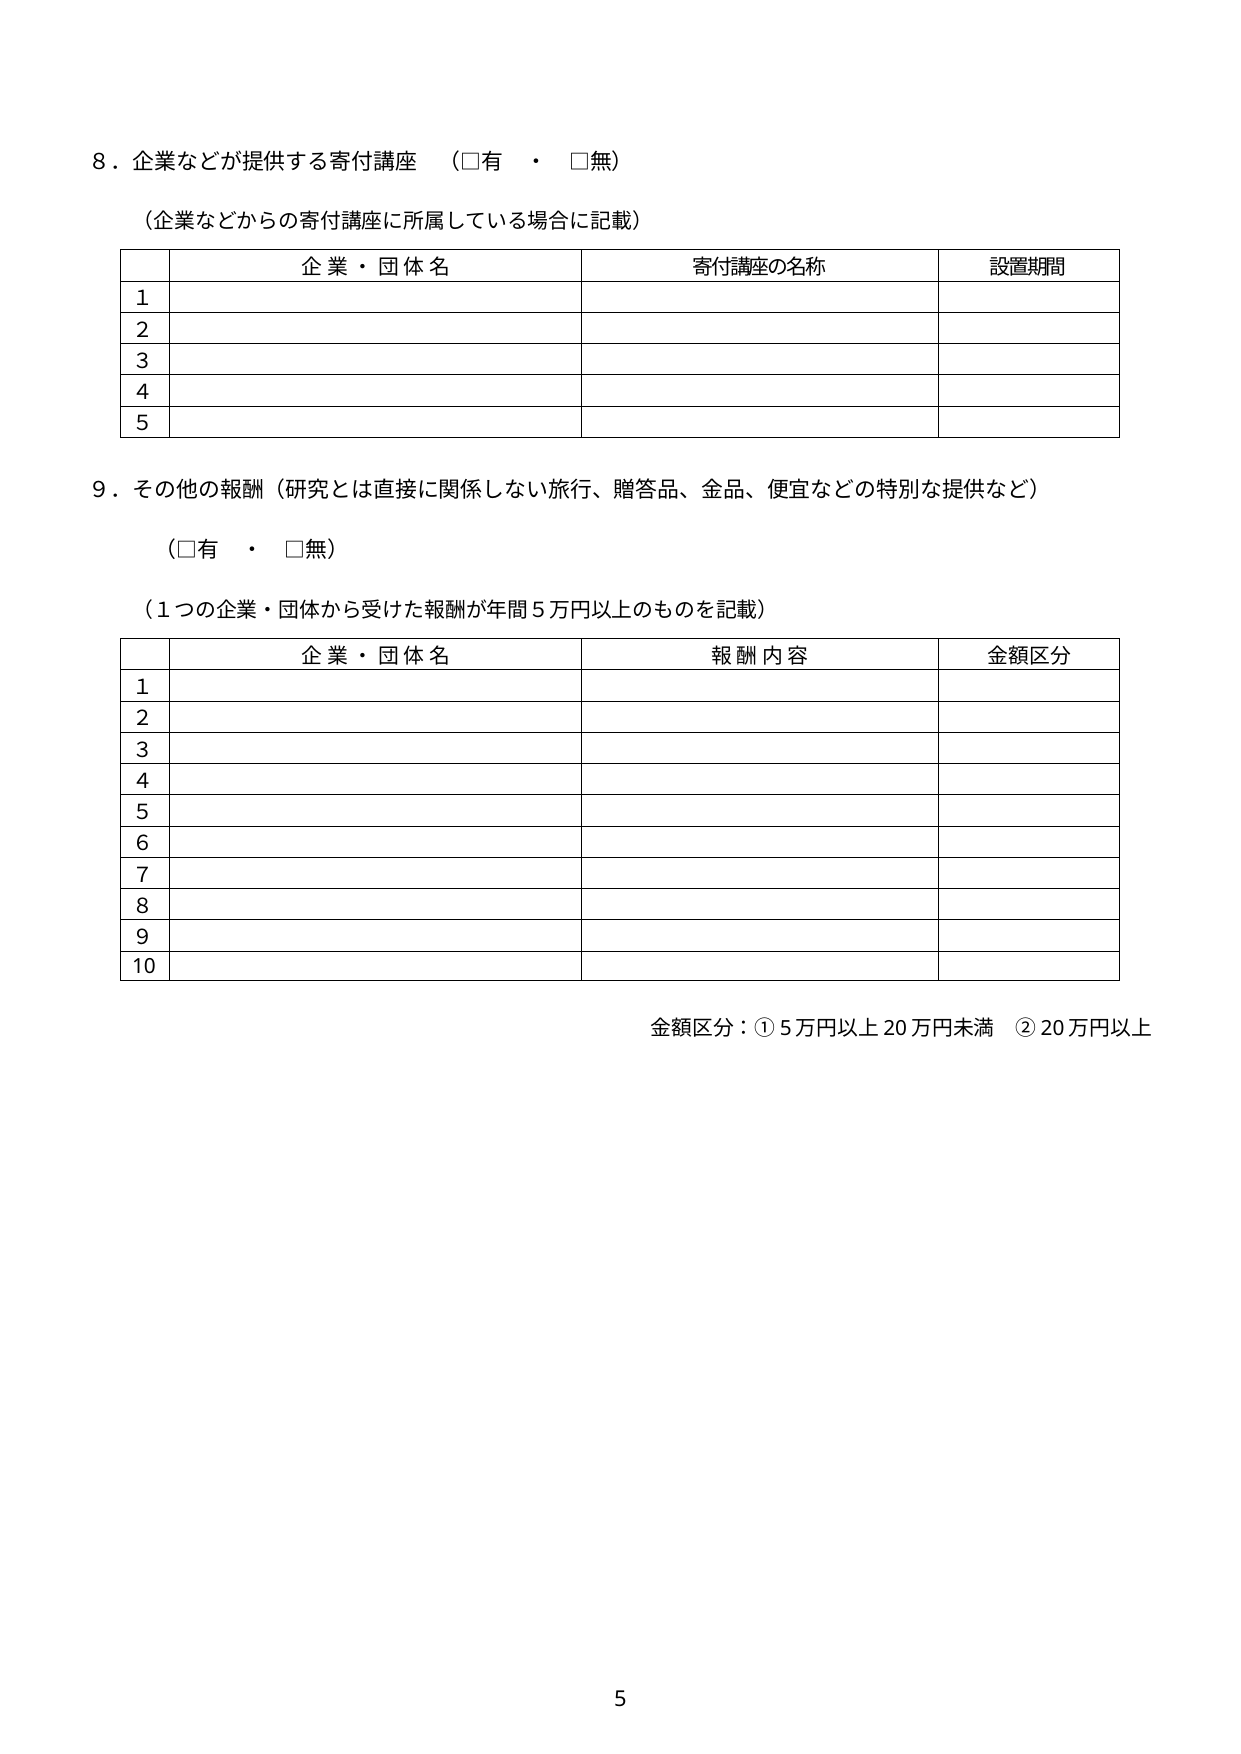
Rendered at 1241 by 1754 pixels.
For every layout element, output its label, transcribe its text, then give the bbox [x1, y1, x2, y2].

table_header 企 業 ・ 団 体 名 [170, 639, 581, 669]
table_header 金額区分 [939, 639, 1119, 669]
table_cell [939, 764, 1119, 794]
table_cell [170, 407, 581, 437]
table_cell [170, 952, 581, 980]
text 金額区分：①5万円以上20万円未満 ②20万円以上 [89, 638, 1152, 1056]
table_header 企 業 ・ 団 体 名 [170, 250, 581, 281]
table_cell [170, 889, 581, 919]
table_cell [582, 858, 938, 888]
table_cell [170, 764, 581, 794]
table_cell [170, 920, 581, 951]
table_cell [939, 670, 1119, 701]
table_cell [582, 764, 938, 794]
table_cell [582, 670, 938, 701]
table_header [121, 639, 169, 669]
table_cell [170, 344, 581, 374]
table_cell ４ [121, 764, 169, 794]
table_cell [170, 282, 581, 312]
table_cell ８ [121, 889, 169, 919]
table_cell [939, 313, 1119, 343]
table_cell [582, 702, 938, 732]
table_cell [939, 702, 1119, 732]
table_cell [939, 344, 1119, 374]
table_header 寄付講座の名称 [582, 250, 938, 281]
table_cell ９ [121, 920, 169, 951]
table_cell [170, 827, 581, 857]
table_cell [582, 344, 938, 374]
table_cell [582, 952, 938, 980]
table_cell ７ [121, 858, 169, 888]
table_cell [939, 407, 1119, 437]
table_cell ６ [121, 827, 169, 857]
table_cell ４ [121, 375, 169, 406]
table_cell [170, 858, 581, 888]
table_cell [170, 313, 581, 343]
text ９．その他の報酬（研究とは直接に関係しない旅行、贈答品、金品、便宜などの特別な提供など） （□有 ・ □無） [89, 279, 1152, 578]
table_cell [582, 375, 938, 406]
table_cell [582, 920, 938, 951]
table_cell ５ [121, 795, 169, 826]
table_cell [939, 733, 1119, 763]
table_cell [170, 733, 581, 763]
table_cell [582, 827, 938, 857]
table_header [121, 250, 169, 281]
table_cell １ [121, 670, 169, 701]
table_cell [939, 795, 1119, 826]
table_cell [582, 795, 938, 826]
table_cell [170, 795, 581, 826]
table_cell [939, 375, 1119, 406]
table_cell [939, 827, 1119, 857]
text ８．企業などが提供する寄付講座 （□有 ・ □無） [89, 129, 1152, 189]
table_cell [170, 670, 581, 701]
table_cell ２ [121, 313, 169, 343]
table_cell 10 [121, 952, 169, 980]
table_cell [939, 952, 1119, 980]
table_cell [582, 889, 938, 919]
table_cell [939, 920, 1119, 951]
table_cell [170, 375, 581, 406]
table_cell [170, 702, 581, 732]
table_cell １ [121, 282, 169, 312]
table_header 報 酬 内 容 [582, 639, 938, 669]
table_cell ２ [121, 702, 169, 732]
table_cell [582, 733, 938, 763]
table_cell ３ [121, 344, 169, 374]
table_cell [939, 858, 1119, 888]
table_cell [582, 313, 938, 343]
table_cell ３ [121, 733, 169, 763]
text （１つの企業・団体から受けた報酬が年間５万円以上のものを記載） [132, 578, 1152, 638]
table_header 設置期間 [939, 250, 1119, 281]
text （企業などからの寄付講座に所属している場合に記載） [132, 189, 1152, 249]
table_cell [939, 889, 1119, 919]
table_cell [582, 282, 938, 312]
table_cell ５ [121, 407, 169, 437]
table_cell [939, 282, 1119, 312]
table_cell [582, 407, 938, 437]
